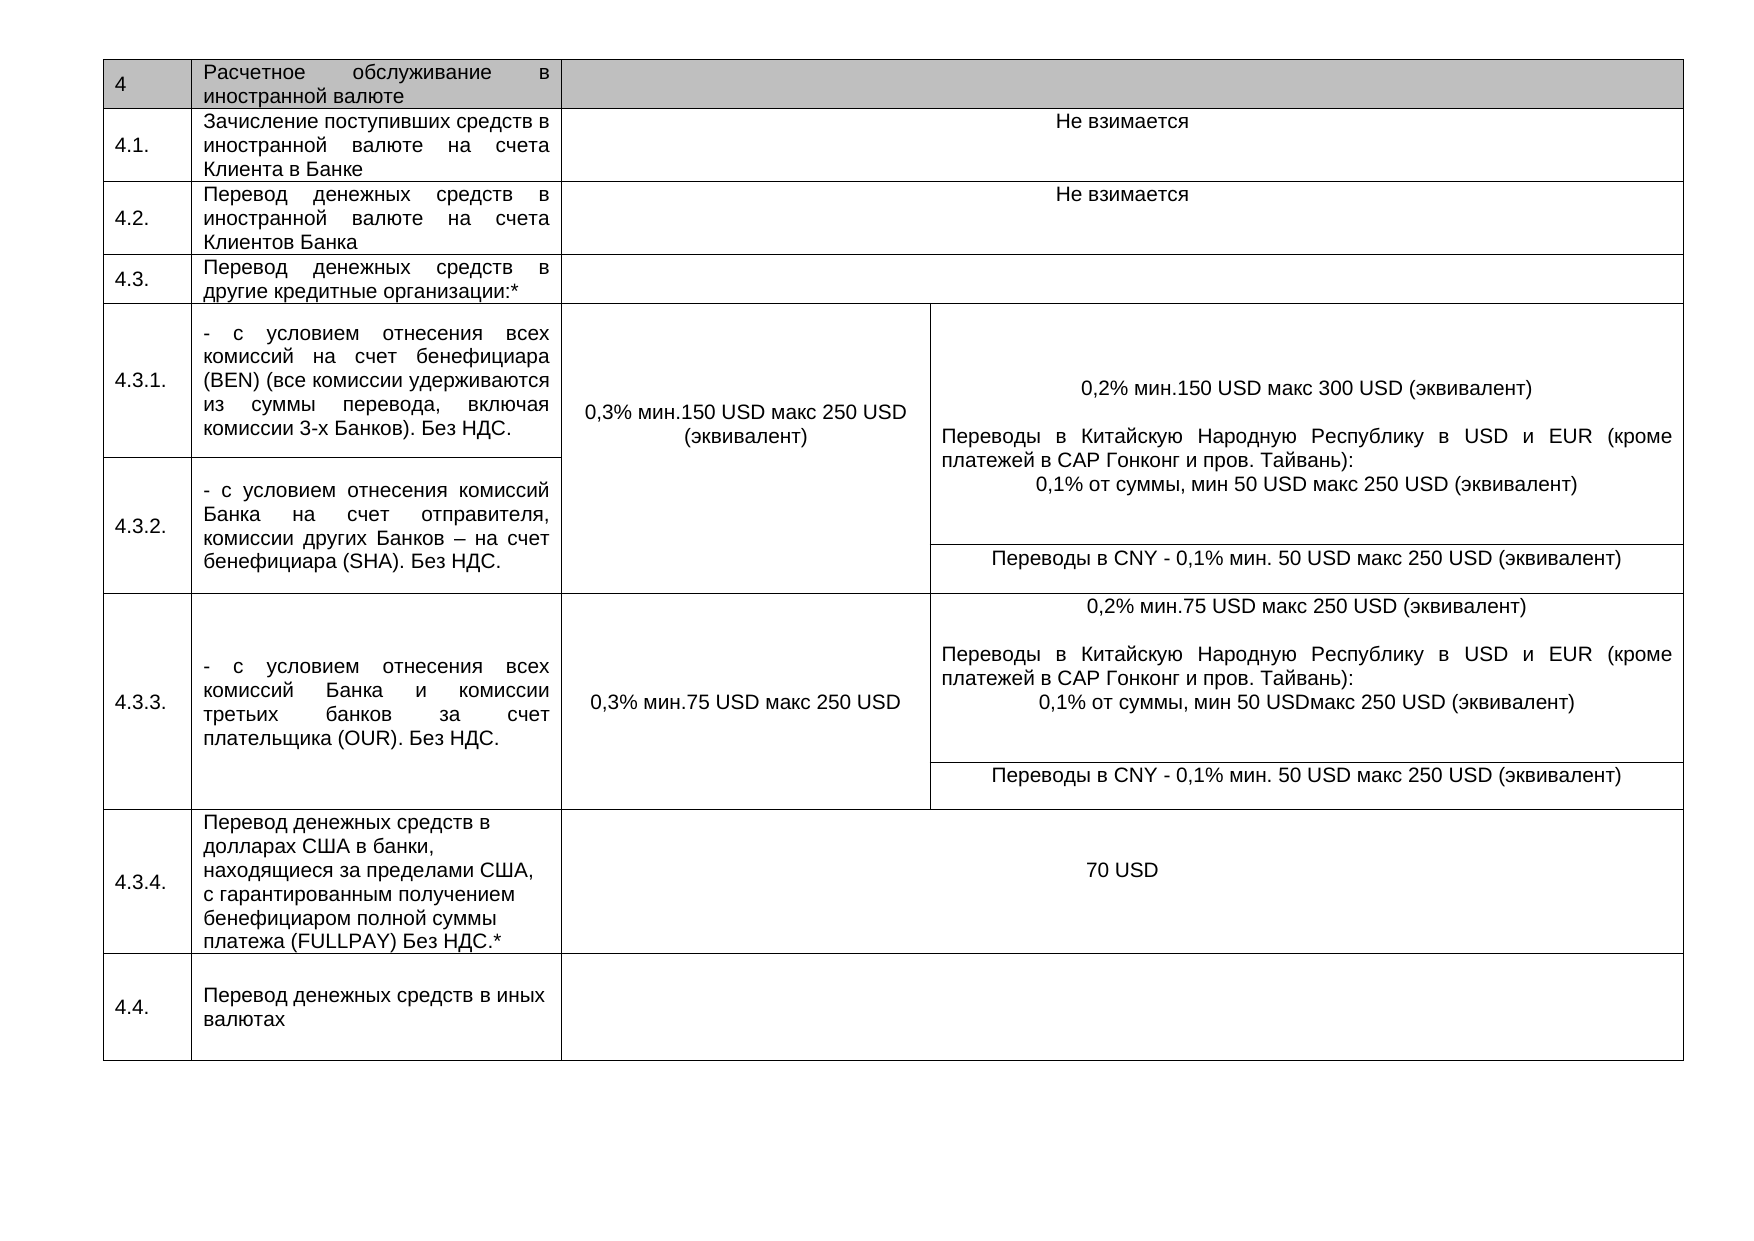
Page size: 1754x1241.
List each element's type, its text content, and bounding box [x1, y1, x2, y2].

table_cell - с условием отнесения комиссий Банка на счет отправителя, комиссии других Банков – на счет бенефициара (SHA). Без НДС. [192, 458, 561, 593]
table_cell Перевод денежных средств в иностранной валюте на счета Клиентов Банка [192, 182, 561, 254]
table_cell [562, 255, 1683, 303]
table_cell 4.1. [104, 109, 191, 181]
table_cell 0,2% мин.75 USD макс 250 USD (эквивалент) Переводы в Китайскую Народную Республику в USD и EUR (кроме платежей в САР Гонконг и пров. Тайвань): 0,1% от суммы, мин 50 USDмакс 250 USD (эквивалент) [931, 594, 1683, 762]
table_cell Перевод денежных средств в иных валютах [192, 954, 561, 1059]
table_cell 4.3. [104, 255, 191, 303]
table_cell 4.4. [104, 954, 191, 1059]
table_cell [562, 60, 1683, 108]
table_cell Расчетное обслуживание в иностранной валюте [192, 60, 561, 108]
table_cell Не взимается [562, 109, 1683, 181]
table_cell Перевод денежных средств в другие кредитные организации:* [192, 255, 561, 303]
table_cell 0,2% мин.150 USD макс 300 USD (эквивалент) Переводы в Китайскую Народную Республику в USD и EUR (кроме платежей в САР Гонконг и пров. Тайвань): 0,1% от суммы, мин 50 USD макс 250 USD (эквивалент) [931, 304, 1683, 544]
table_cell 4.2. [104, 182, 191, 254]
table_cell 4.3.3. [104, 594, 191, 808]
table_cell 0,3% мин.150 USD макс 250 USD (эквивалент) [562, 304, 930, 593]
table_cell Не взимается [562, 182, 1683, 254]
table_cell 4.3.4. [104, 810, 191, 953]
table_cell - с условием отнесения всех комиссий на счет бенефициара (BEN) (все комиссии удерживаются из суммы перевода, включая комиссии 3-х Банков). Без НДС. [192, 304, 561, 457]
table_cell Переводы в CNY - 0,1% мин. 50 USD макс 250 USD (эквивалент) [931, 545, 1683, 593]
table_cell 4.3.2. [104, 458, 191, 593]
table_cell 70 USD [562, 810, 1683, 953]
table_cell 0,3% мин.75 USD макс 250 USD [562, 594, 930, 808]
table_cell Переводы в CNY - 0,1% мин. 50 USD макс 250 USD (эквивалент) [931, 763, 1683, 808]
table_cell Зачисление поступивших средств в иностранной валюте на счета Клиента в Банке [192, 109, 561, 181]
table_cell [562, 954, 1683, 1059]
table_cell - с условием отнесения всех комиссий Банка и комиссии третьих банков за счет плательщика (OUR). Без НДС. [192, 594, 561, 808]
table_cell 4 [104, 60, 191, 108]
table_cell 4.3.1. [104, 304, 191, 457]
table_cell Перевод денежных средств в долларах США в банки, находящиеся за пределами США, с гарантированным получением бенефициаром полной суммы платежа (FULLPAY) Без НДС.* [192, 810, 561, 953]
